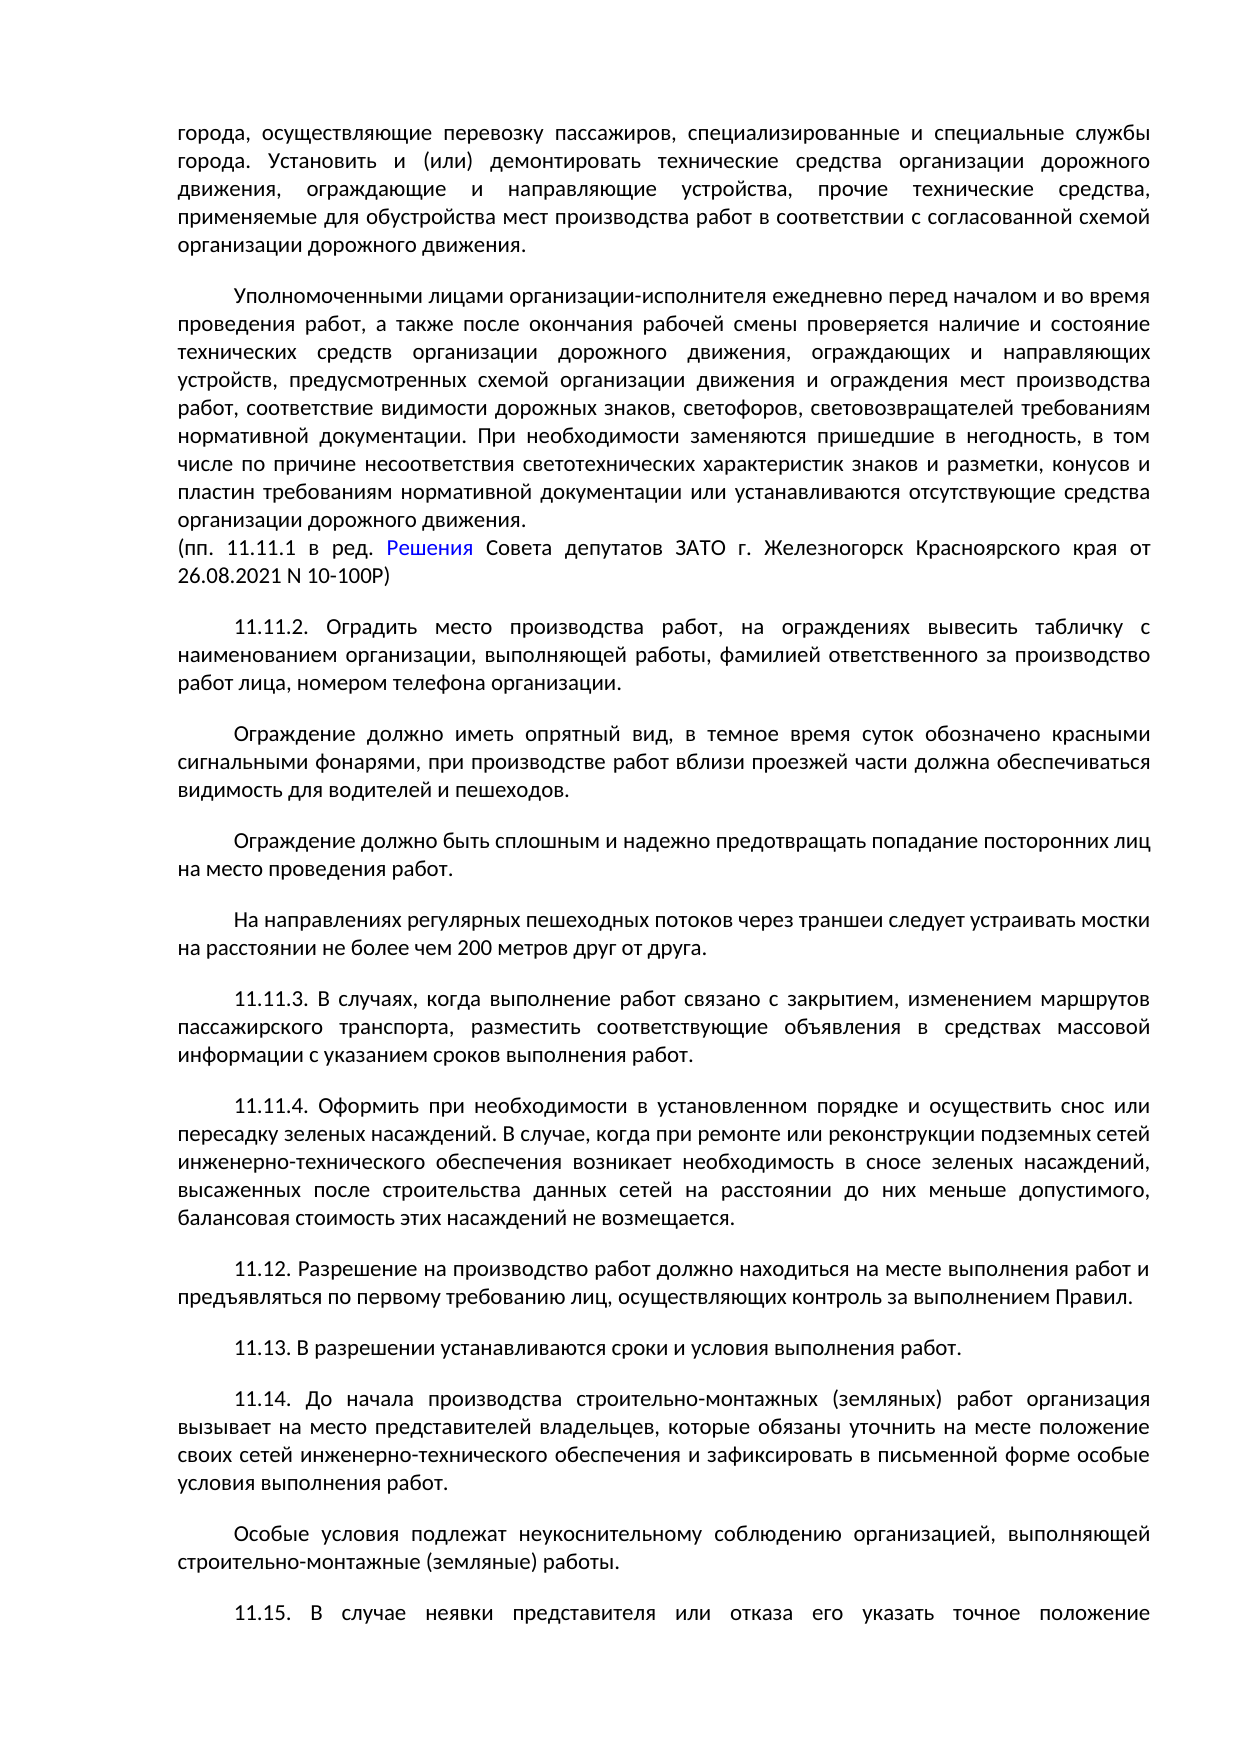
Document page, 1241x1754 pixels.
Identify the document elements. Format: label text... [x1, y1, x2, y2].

text Особые условия подлежат неукоснительному соблюдению организацией, выполняющей строительно-монтажные (земляные) работы. [177, 1519, 1152, 1575]
text 11.13. В разрешении устанавливаются сроки и условия выполнения работ. [177, 1333, 1152, 1361]
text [177, 1598, 1152, 1626]
text 11.14. До начала производства строительно-монтажных (земляных) работ организация вызывает на место представителей владельцев, которые обязаны уточнить на месте положение своих сетей инженерно-технического обеспечения и зафиксировать в письменной форме особые условия выполнения работ. [177, 1384, 1152, 1496]
text Ограждение должно иметь опрятный вид, в темное время суток обозначено красными сигнальными фонарями, при производстве работ вблизи проезжей части должна обеспечиваться видимость для водителей и пешеходов. [177, 719, 1152, 803]
text Уполномоченными лицами организации-исполнителя ежедневно перед началом и во время проведения работ, а также после окончания рабочей смены проверяется наличие и состояние технических средств организации дорожного движения, ограждающих и направляющих устройств, предусмотренных схемой организации движения и ограждения мест производства работ, соответствие видимости дорожных знаков, светофоров, световозвращателей требованиям нормативной документации. При необходимости заменяются пришедшие в негодность, в том числе по причине несоответствия светотехнических характеристик знаков и разметки, конусов и пластин требованиям нормативной документации или устанавливаются отсутствующие средства организации дорожного движения. [177, 281, 1152, 533]
text Ограждение должно быть сплошным и надежно предотвращать попадание посторонних лиц на место проведения работ. [177, 826, 1152, 882]
text На направлениях регулярных пешеходных потоков через траншеи следует устраивать мостки на расстоянии не более чем 200 метров друг от друга. [177, 905, 1152, 961]
text 11.11.4. Оформить при необходимости в установленном порядке и осуществить снос или пересадку зеленых насаждений. В случае, когда при ремонте или реконструкции подземных сетей инженерно-технического обеспечения возникает необходимость в сносе зеленых насаждений, высаженных после строительства данных сетей на расстоянии до них меньше допустимого, балансовая стоимость этих насаждений не возмещается. [177, 1091, 1152, 1231]
text 11.11.3. В случаях, когда выполнение работ связано с закрытием, изменением маршрутов пассажирского транспорта, разместить соответствующие объявления в средствах массовой информации с указанием сроков выполнения работ. [177, 984, 1152, 1068]
text 11.12. Разрешение на производство работ должно находиться на месте выполнения работ и предъявляться по первому требованию лиц, осуществляющих контроль за выполнением Правил. [177, 1254, 1152, 1310]
text 11.11.2. Оградить место производства работ, на ограждениях вывесить табличку с наименованием организации, выполняющей работы, фамилией ответственного за производство работ лица, номером телефона организации. [177, 612, 1152, 696]
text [177, 118, 1152, 258]
text (пп. 11.11.1 в ред. Решения Совета депутатов ЗАТО г. Железногорск Красноярского края от 26.08.2021 N 10-100Р) [177, 533, 1152, 589]
